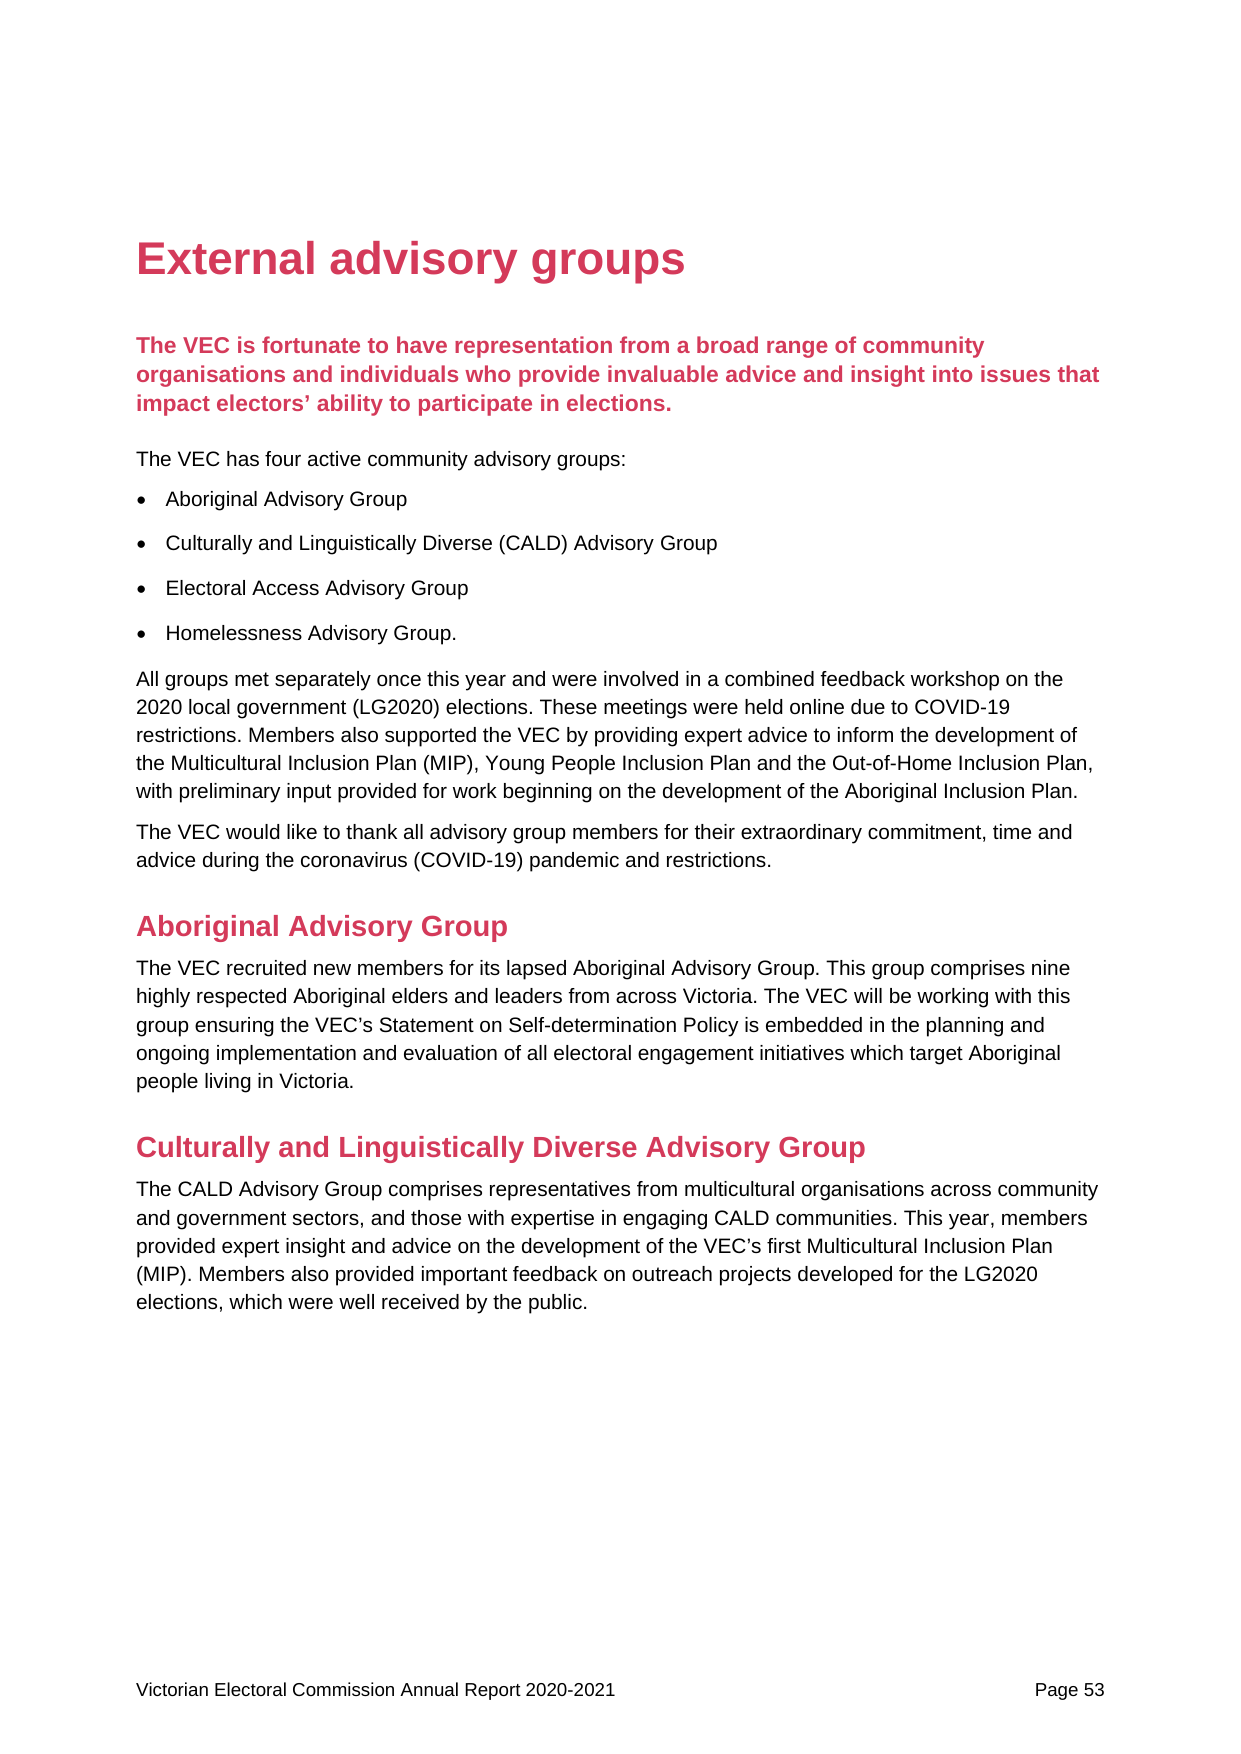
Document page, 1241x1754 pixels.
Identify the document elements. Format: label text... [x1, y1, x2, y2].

subtitle External advisory groups [136, 231, 1104, 284]
text The VEC has four active community advisory groups: [136, 442, 1104, 471]
text Culturally and Linguistically Diverse (CALD) Advisory Group [136, 528, 1104, 556]
subtitle Aboriginal Advisory Group [136, 909, 1104, 943]
subtitle Culturally and Linguistically Diverse Advisory Group [136, 1130, 1104, 1164]
text The VEC recruited new members for its lapsed Aboriginal Advisory Group. This group comprises nine highly respected Aboriginal elders and leaders from across Victoria. The VEC will be working with this group ensuring the VEC’s Statement on Self-determination Policy is embedded in the planning and ongoing implementation and evaluation of all electoral engagement initiatives which target Aboriginal people living in Victoria. [136, 952, 1104, 1093]
text Homelessness Advisory Group. [136, 617, 1104, 646]
text Aboriginal Advisory Group [136, 483, 1104, 511]
text All groups met separately once this year and were involved in a combined feedback workshop on the 2020 local government (LG2020) elections. These meetings were held online due to COVID-19 restrictions. Members also supported the VEC by providing expert advice to inform the development of the Multicultural Inclusion Plan (MIP), Young People Inclusion Plan and the Out-of-Home Inclusion Plan, with preliminary input provided for work beginning on the development of the Aboriginal Inclusion Plan. [136, 662, 1104, 803]
text The VEC is fortunate to have representation from a broad range of community organisations and individuals who provide invaluable advice and insight into issues that impact electors’ ability to participate in elections. [136, 330, 1104, 417]
text Electoral Access Advisory Group [136, 573, 1104, 601]
text The VEC would like to thank all advisory group members for their extraordinary commitment, time and advice during the coronavirus (COVID-19) pandemic and restrictions. [136, 815, 1104, 872]
text The CALD Advisory Group comprises representatives from multicultural organisations across community and government sectors, and those with expertise in engaging CALD communities. This year, members provided expert insight and advice on the development of the VEC’s first Multicultural Inclusion Plan (MIP). Members also provided important feedback on outreach projects developed for the LG2020 elections, which were well received by the public. [136, 1173, 1104, 1314]
